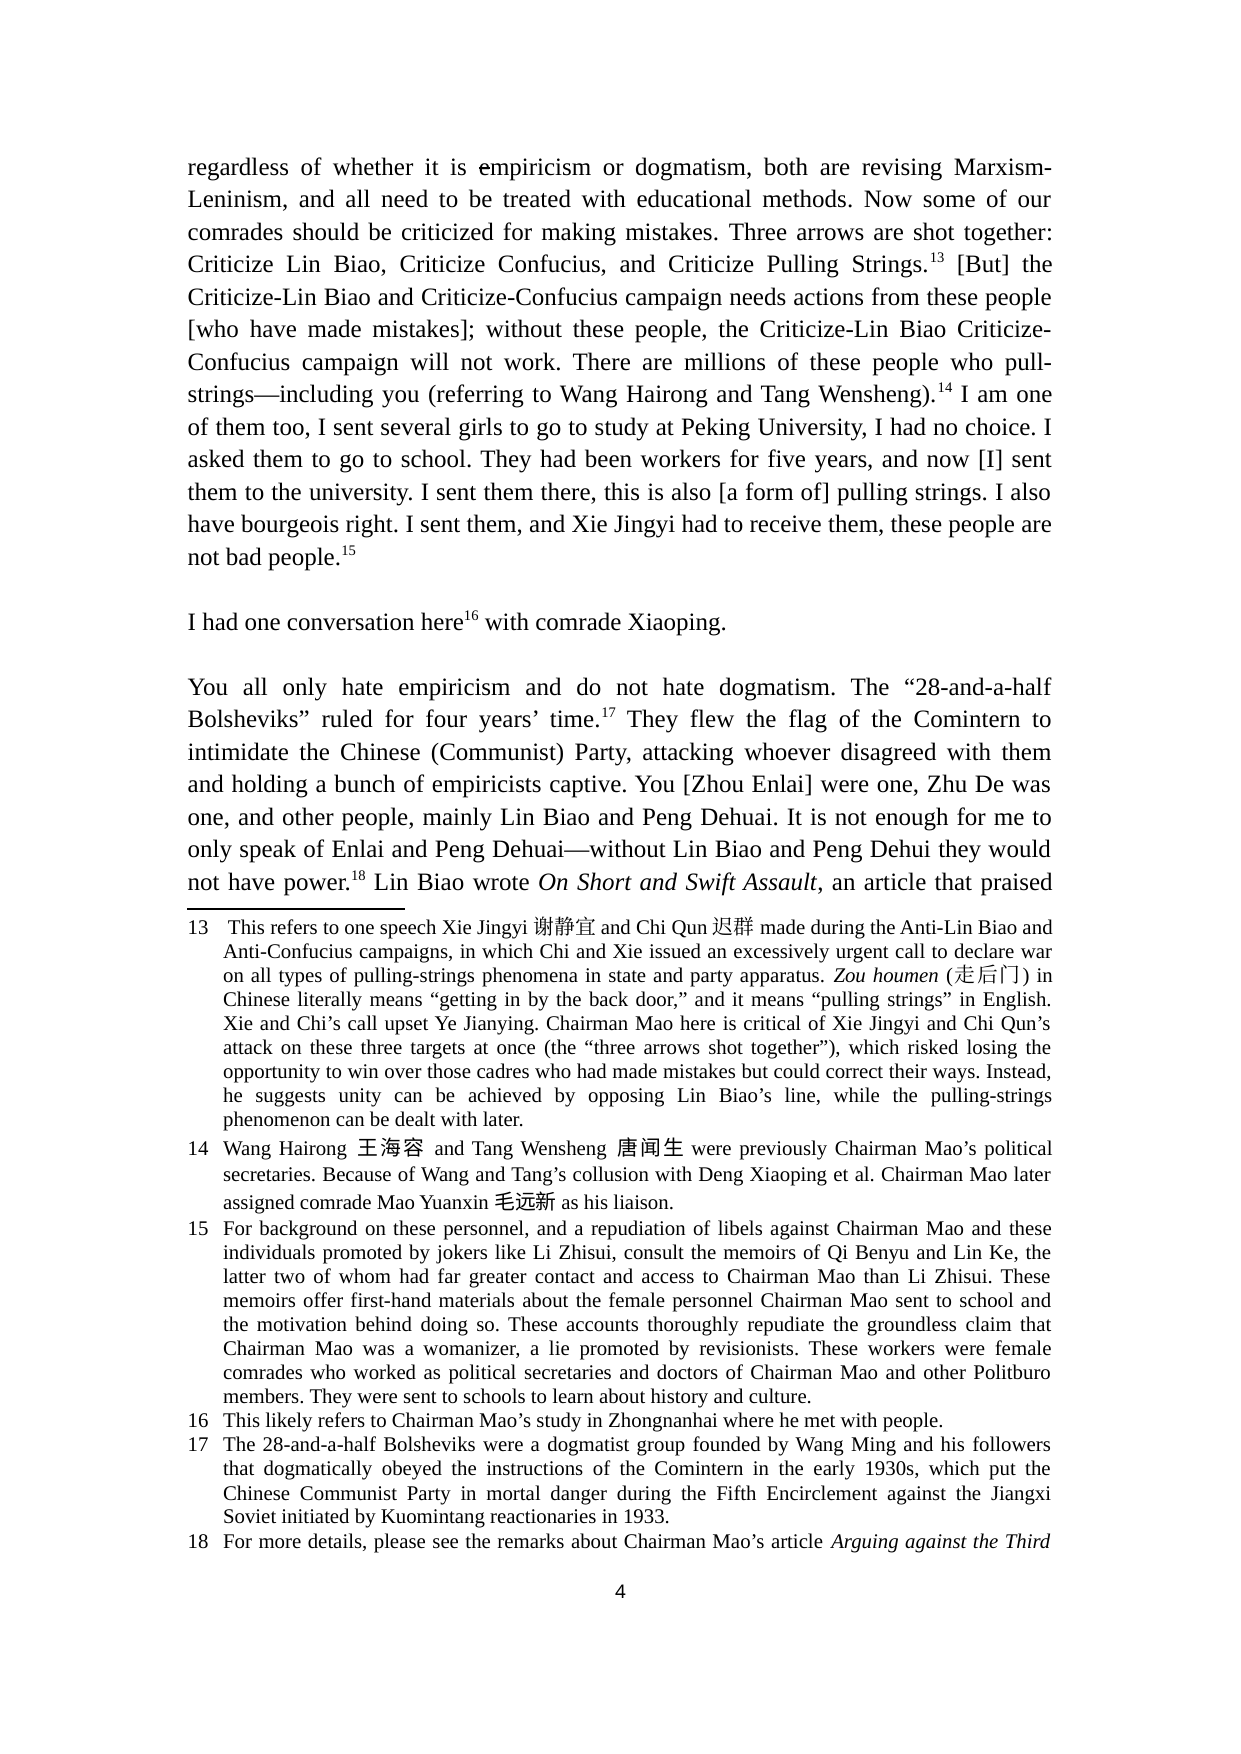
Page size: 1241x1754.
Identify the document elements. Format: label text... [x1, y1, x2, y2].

text I had one conversation here with comrade Xiaoping. [187, 605, 1053, 637]
text You all only hate empiricism and do not hate dogmatism. The “28-and-a-half Bolsheviks” ruled for four years’ time. They flew the flag of the Comintern to intimidate the Chinese (Communist) Party, attacking whoever disagreed with them and holding a bunch of empiricists captive. You [Zhou Enlai] were one, Zhu De was one, and other people, mainly Lin Biao and Peng Dehuai. It is not enough for me to only speak of Enlai and Peng Dehuai—without Lin Biao and Peng Dehui they would not have power. Lin Biao wrote On Short and Swift Assault, an article that praised Hua Fu and opposed Deng, Mao, Xie, and Gu. Deng is you (meaning Deng Xiaoping), Mao is Mao Zeqin, Xie is Xie Weijun, and Gu is Gu Bo, all other people (except Deng Xiaoping) were martyred，I had just met you once [Deng Xiaoping], you were in fact a representative of the Maoists. [187, 670, 1053, 897]
text There is a need for stability, there is a need for unity. Regardless of what question, regardless of whether it is empiricism or dogmatism, both are revising Marxism-Leninism, and all need to be treated with educational methods. Now some of our comrades should be criticized for making mistakes. Three arrows are shot together: Criticize Lin Biao, Criticize Confucius, and Criticize Pulling Strings. [But] the Criticize-Lin Biao and Criticize-Confucius campaign needs actions from these people [who have made mistakes]; without these people, the Criticize-Lin Biao Criticize-Confucius campaign will not work. There are millions of these people who pull-strings—including you (referring to Wang Hairong and Tang Wensheng). I am one of them too, I sent several girls to go to study at Peking University, I had no choice. I asked them to go to school. They had been workers for five years, and now [I] sent them to the university. I sent them there, this is also [a form of] pulling strings. I also have bourgeois right. I sent them, and Xie Jingyi had to receive them, these people are not bad people. [187, 150, 1053, 572]
